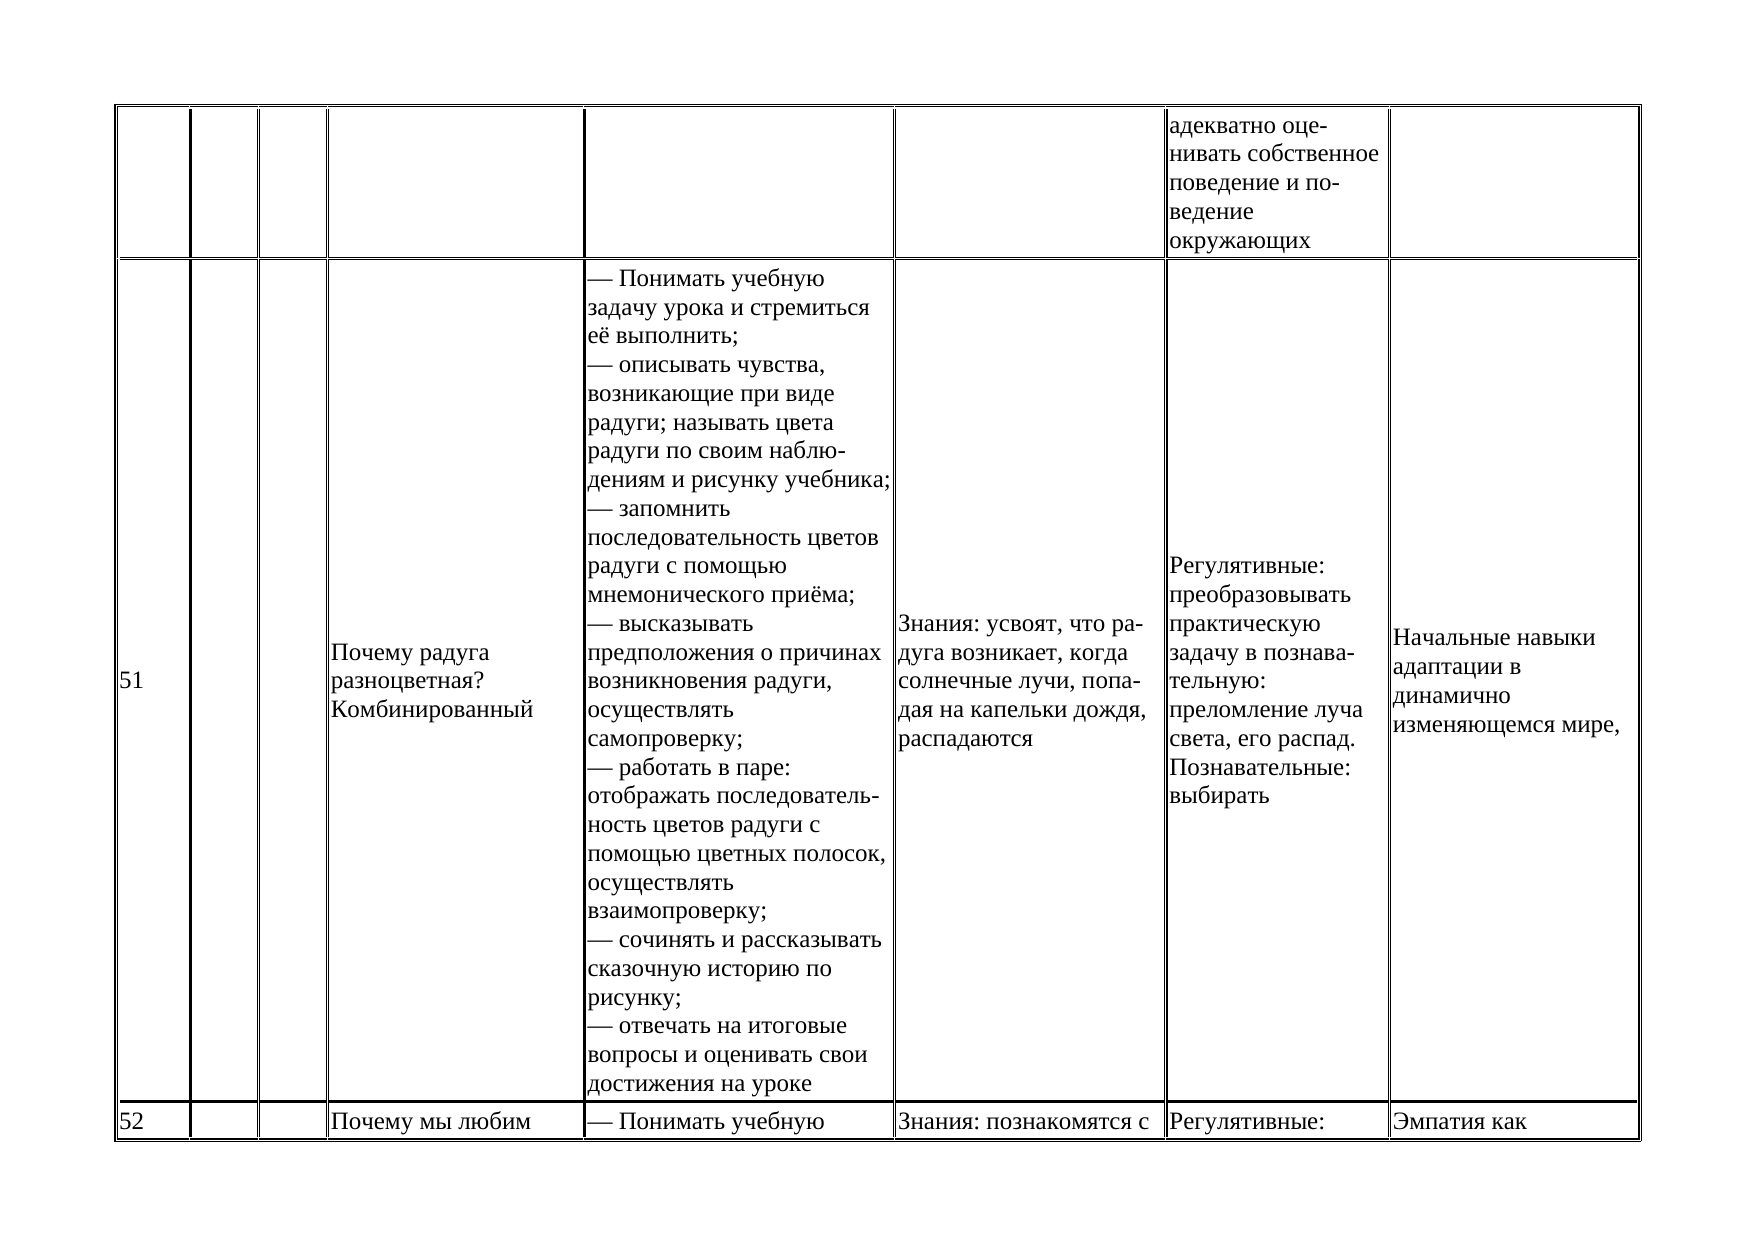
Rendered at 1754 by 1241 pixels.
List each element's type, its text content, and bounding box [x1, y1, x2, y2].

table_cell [1390, 107, 1638, 257]
table_cell Почему радуга разноцветная? Комбинированный [329, 260, 583, 1100]
table_cell [190, 1103, 259, 1138]
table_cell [895, 105, 1166, 257]
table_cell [1390, 1100, 1638, 1138]
table_cell [190, 107, 259, 257]
table_cell Регулятивные: преобразовывать практическую задачу в познавательную: преломление луча света, его распад. Познавательные: выбирать [1168, 260, 1388, 1100]
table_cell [1166, 107, 1389, 257]
table_cell Начальные навыки адаптации в динамично изменяющемся мире, [1390, 257, 1640, 1100]
table_cell [192, 260, 257, 1100]
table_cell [328, 105, 584, 257]
table_cell — Понимать учебную задачу урока и стремиться её выполнить; — описывать чувства, возникающие при виде радуги; называть цвета радуги по своим наблюдениям и рисунку учебника; — запомнить последовательность цветов радуги с помощью мнемонического приёма; — высказывать предположения о причинах возникновения радуги, осуществлять самопроверку; — работать в паре: отображать последовательность цветов радуги с помощью цветных полосок, осуществлять взаимопроверку; — сочинять и рассказывать сказочную историю по рисунку; — отвечать на итоговые вопросы и оценивать свои достижения на уроке [586, 260, 893, 1100]
table_cell 50 [118, 105, 190, 257]
table_cell 52 [118, 1100, 190, 1138]
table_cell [895, 1100, 1166, 1138]
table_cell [328, 1103, 584, 1138]
table_cell 51 [116, 257, 190, 1100]
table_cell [584, 107, 895, 257]
table_cell [260, 260, 326, 1100]
table_cell [259, 107, 327, 257]
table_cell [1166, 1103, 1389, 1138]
table_cell [259, 1103, 327, 1138]
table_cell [584, 1103, 895, 1138]
table_cell Знания: усвоят, что радуга возникает, когда солнечные лучи, попадая на капельки дождя, распадаются [896, 260, 1164, 1100]
